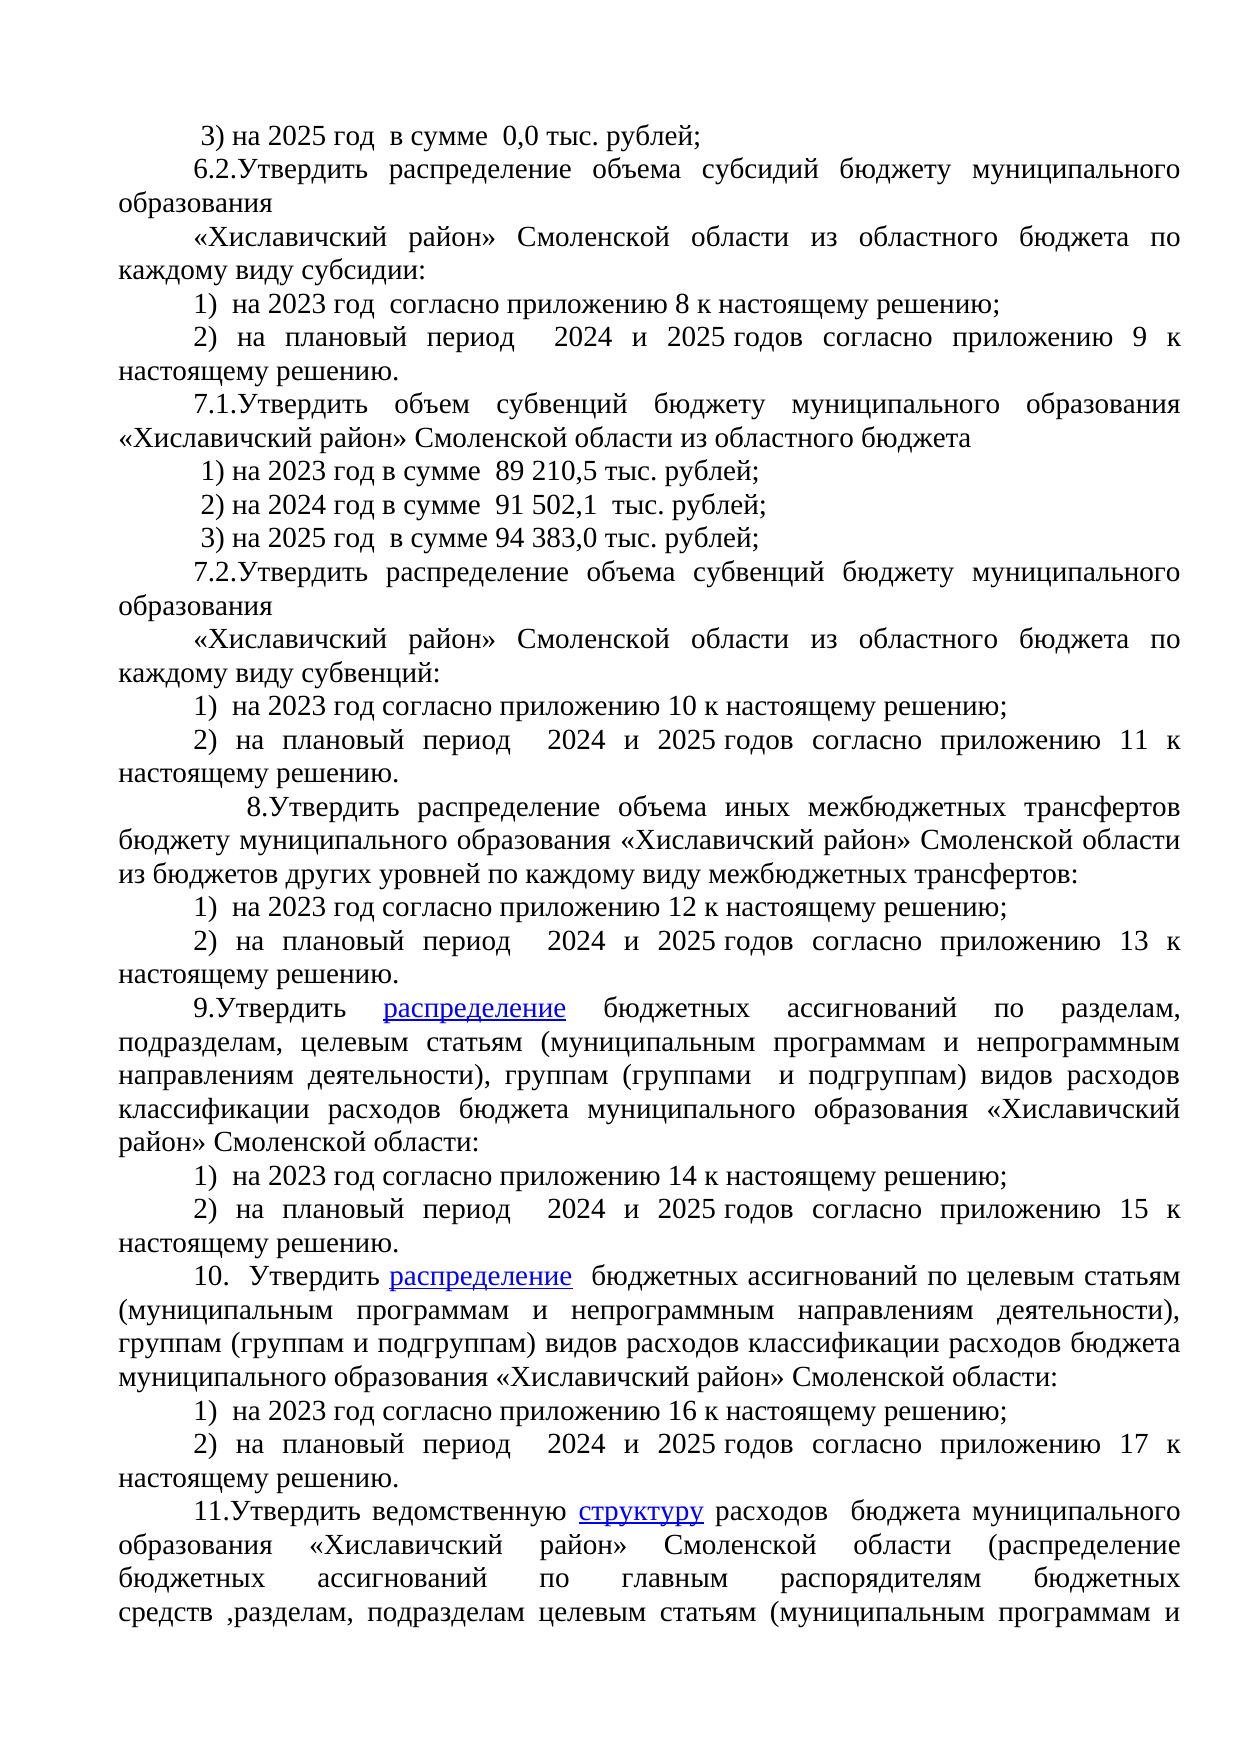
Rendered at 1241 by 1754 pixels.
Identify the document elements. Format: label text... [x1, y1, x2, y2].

text 7.2.Утвердить распределение объема субвенций бюджету муниципального образования [118, 554, 1181, 621]
text 2) на 2024 год в сумме 91 502,1 тыс. рублей; [118, 487, 1181, 521]
text 1) на 2023 год согласно приложению 16 к настоящему решению; [118, 1393, 1181, 1426]
text 1) на 2023 год согласно приложению 14 к настоящему решению; [118, 1158, 1181, 1191]
text 2) на плановый период 2024 и 2025 годов согласно приложению 15 к настоящему решению. [118, 1191, 1181, 1258]
text 8.Утвердить распределение объема иных межбюджетных трансфертов бюджету муниципального образования «Хиславичский район» Смоленской области из бюджетов других уровней по каждому виду межбюджетных трансфертов: [118, 789, 1181, 889]
text 6.2.Утвердить распределение объема субсидий бюджету муниципального образования [118, 152, 1181, 219]
text «Хиславичский район» Смоленской области из областного бюджета по каждому виду субсидии: [118, 219, 1181, 286]
text 1) на 2023 год согласно приложению 12 к настоящему решению; [118, 889, 1181, 923]
text 2) на плановый период 2024 и 2025 годов согласно приложению 11 к настоящему решению. [118, 722, 1181, 789]
text 1) на 2023 год в сумме 89 210,5 тыс. рублей; [118, 453, 1181, 487]
text 3) на 2025 год в сумме 94 383,0 тыс. рублей; [118, 521, 1181, 554]
text 1) на 2023 год согласно приложению 8 к настоящему решению; [118, 286, 1181, 319]
text 3) на 2025 год в сумме 0,0 тыс. рублей; [118, 118, 1181, 152]
text 9.Утвердить распределение бюджетных ассигнований по разделам, подразделам, целевым статьям (муниципальным программам и непрограммным направлениям деятельности), группам (группами и подгруппам) видов расходов классификации расходов бюджета муниципального образования «Хиславичский район» Смоленской области: [118, 990, 1181, 1158]
text «Хиславичский район» Смоленской области из областного бюджета по каждому виду субвенций: [118, 621, 1181, 688]
text 2) на плановый период 2024 и 2025 годов согласно приложению 13 к настоящему решению. [118, 923, 1181, 990]
text 2) на плановый период 2024 и 2025 годов согласно приложению 17 к настоящему решению. [118, 1426, 1181, 1493]
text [118, 1493, 1181, 1627]
text 1) на 2023 год согласно приложению 10 к настоящему решению; [118, 688, 1181, 722]
text 7.1.Утвердить объем субвенций бюджету муниципального образования «Хиславичский район» Смоленской области из областного бюджета [118, 386, 1181, 453]
text 2) на плановый период 2024 и 2025 годов согласно приложению 9 к настоящему решению. [118, 319, 1181, 386]
text 10. Утвердить распределение бюджетных ассигнований по целевым статьям (муниципальным программам и непрограммным направлениям деятельности), группам (группам и подгруппам) видов расходов классификации расходов бюджета муниципального образования «Хиславичский район» Смоленской области: [118, 1258, 1181, 1393]
